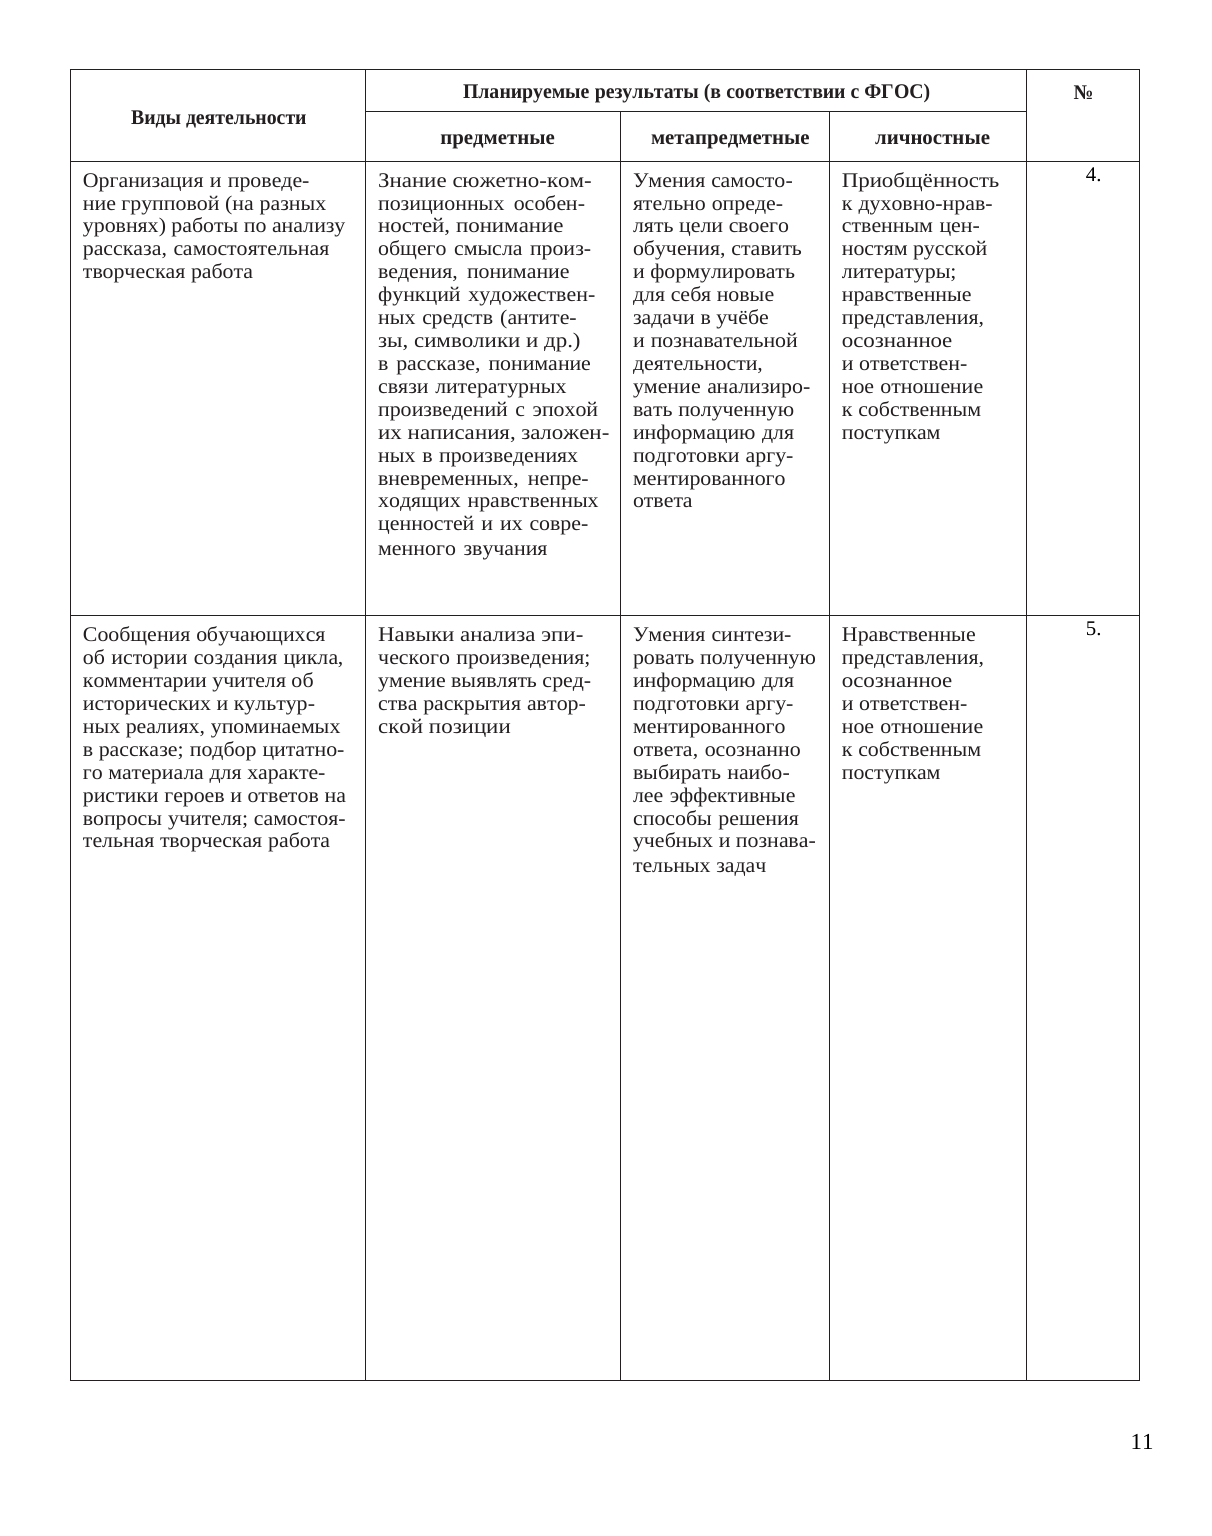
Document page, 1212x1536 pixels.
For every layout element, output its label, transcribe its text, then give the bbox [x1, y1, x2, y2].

table_header № [1027, 70, 1139, 161]
table_header Планируемые результаты (в соответствии с ФГОС) [366, 70, 1026, 111]
table_cell Нравственные представления, осознанное и ответствен- ное отношение к собственным поступкам [830, 616, 1026, 1379]
table_cell Сообщения обучающихся об истории создания цикла, комментарии учителя об исторических и культур- ных реалиях, упоминаемых в рассказе; подбор цитатно- го материала для характе- ристики героев и ответов на вопросы учителя; самостоя- тельная творческая работа [71, 616, 365, 1379]
table_header Виды деятельности [71, 70, 365, 161]
table_cell личностные [830, 112, 1026, 161]
table_cell предметные [366, 112, 620, 161]
table_cell Умения синтези- ровать полученную информацию для подготовки аргу- ментированного ответа, осознанно выбирать наибо- лее эффективные способы решения учебных и познава- тельных задач [621, 616, 829, 1379]
table_cell [1027, 162, 1139, 615]
table_cell Знание сюжетно-ком- позиционных особен- ностей, понимание общего смысла произ- ведения, понимание функций художествен- ных средств (антите- зы, символики и др.) в рассказе, понимание связи литературных произведений с эпохой их написания, заложен- ных в произведениях вневременных, непре- ходящих нравственных ценностей и их совре- менного звучания [366, 162, 620, 615]
table_cell Умения самосто- ятельно опреде- лять цели своего обучения, ставить и формулировать для себя новые задачи в учёбе и познавательной деятельности, умение анализиро- вать полученную информацию для подготовки аргу- ментированного ответа [621, 162, 829, 615]
table_cell Приобщённость к духовно-нрав- ственным цен- ностям русской литературы; нравственные представления, осознанное и ответствен- ное отношение к собственным поступкам [830, 162, 1026, 615]
table_cell [1027, 616, 1139, 1379]
table_cell метапредметные [621, 112, 829, 161]
table_cell Организация и проведе- ние групповой (на разных уровнях) работы по анализу рассказа, самостоятельная творческая работа [71, 162, 365, 615]
table_cell Навыки анализа эпи- ческого произведения; умение выявлять сред- ства раскрытия автор- ской позиции [366, 616, 620, 1379]
